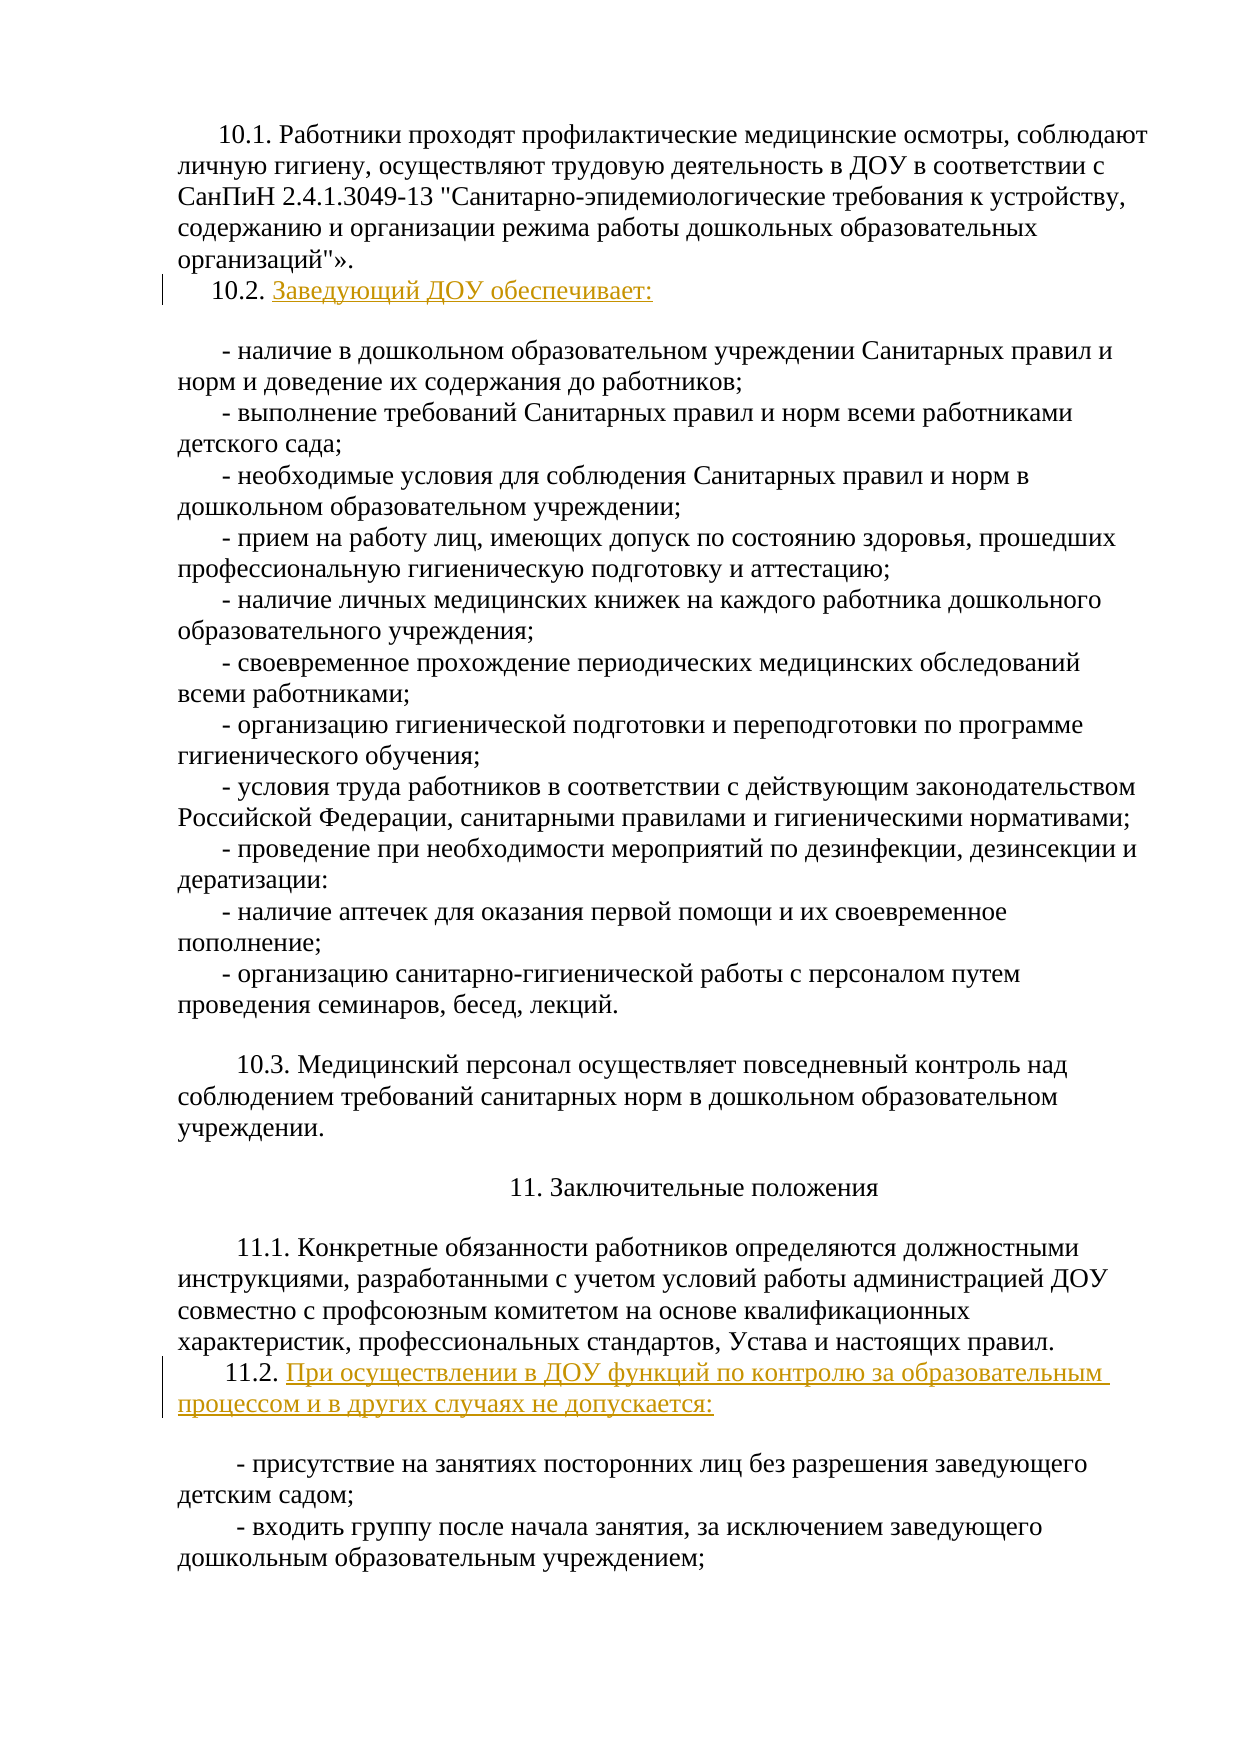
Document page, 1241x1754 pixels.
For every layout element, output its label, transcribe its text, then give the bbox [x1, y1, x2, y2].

text - наличие аптечек для оказания первой помощи и их своевременное пополнение; [177, 895, 1152, 957]
text - организацию санитарно-гигиенической работы с персоналом путем проведения семинаров, бесед, лекций. [177, 957, 1152, 1019]
text - организацию гигиенической подготовки и переподготовки по программе гигиенического обучения; [177, 708, 1152, 770]
text 10.1. Работники проходят профилактические медицинские осмотры, соблюдают личную гигиену, осуществляют трудовую деятельность в ДОУ в соответствии с СанПиН 2.4.1.3049-13 "Санитарно-эпидемиологические требования к устройству, содержанию и организации режима работы дошкольных образовательных организаций"». 10.2. [177, 118, 1152, 305]
text - входить группу после начала занятия, за исключением заведующего дошкольным образовательным учреждением; [177, 1510, 1152, 1572]
text - прием на работу лиц, имеющих допуск по состоянию здоровья, прошедших профессиональную гигиеническую подготовку и аттестацию; [177, 521, 1152, 583]
text - присутствие на занятиях посторонних лиц без разрешения заведующего детским садом; [177, 1447, 1152, 1510]
text 11. Заключительные положения [177, 1171, 1152, 1202]
text - наличие личных медицинских книжек на каждого работника дошкольного образовательного учреждения; [177, 583, 1152, 646]
text - своевременное прохождение периодических медицинских обследований всеми работниками; [177, 646, 1152, 708]
text 11.1. Конкретные обязанности работников определяются должностными инструкциями, разработанными с учетом условий работы администрацией ДОУ совместно с профсоюзным комитетом на основе квалификационных характеристик, профессиональных стандартов, Устава и настоящих правил. 11.2. [177, 1231, 1152, 1418]
text 10.3. Медицинский персонал осуществляет повседневный контроль над соблюдением требований санитарных норм в дошкольном образовательном учреждении. [177, 1048, 1152, 1142]
text - наличие в дошкольном образовательном учреждении Санитарных правил и норм и доведение их содержания до работников; [177, 334, 1152, 396]
text - выполнение требований Санитарных правил и норм всеми работниками детского сада; [177, 396, 1152, 459]
text - необходимые условия для соблюдения Санитарных правил и норм в дошкольном образовательном учреждении; [177, 459, 1152, 521]
text - условия труда работников в соответствии с действующим законодательством Российской Федерации, санитарными правилами и гигиеническими нормативами; [177, 770, 1152, 832]
text - проведение при необходимости мероприятий по дезинфекции, дезинсекции и дератизации: [177, 832, 1152, 895]
